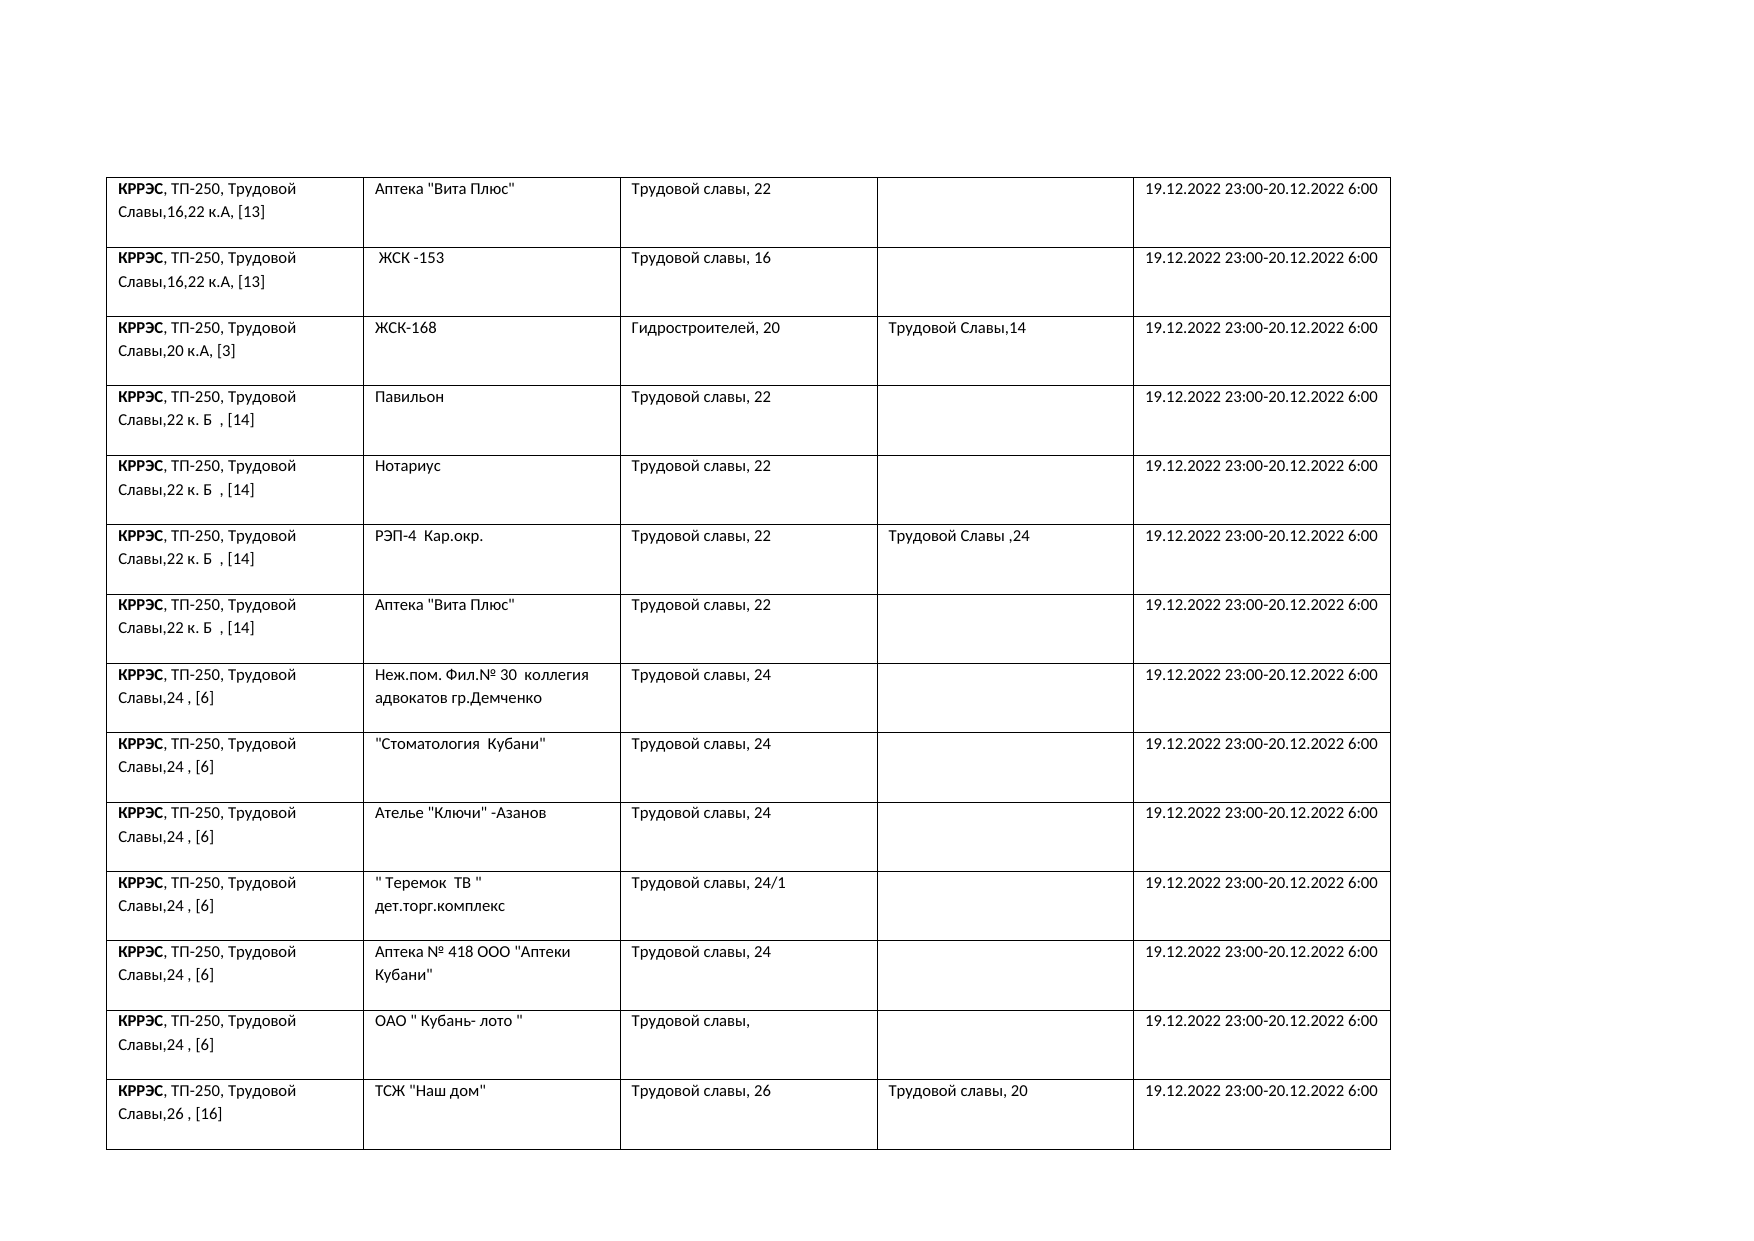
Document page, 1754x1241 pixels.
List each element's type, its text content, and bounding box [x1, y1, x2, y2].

table_cell КРРЭС, ТП-250, Трудовой Славы,24 , [6] [107, 664, 363, 732]
table_cell [878, 595, 1133, 663]
table_cell Ателье "Ключи" -Азанов [364, 803, 620, 871]
table_cell Трудовой славы, 26 [621, 1080, 877, 1148]
table_cell Трудовой славы, 16 [621, 248, 877, 316]
table_cell Трудовой славы, 22 [621, 595, 877, 663]
table_cell КРРЭС, ТП-250, Трудовой Славы,24 , [6] [107, 733, 363, 802]
table_cell КРРЭС, ТП-250, Трудовой Славы,26 , [16] [107, 1080, 363, 1148]
table_cell ТСЖ "Наш дом" [364, 1080, 620, 1148]
table_cell [878, 1011, 1133, 1079]
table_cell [107, 178, 363, 247]
table_cell Трудовой славы, 22 [621, 386, 877, 455]
table_cell 19.12.2022 23:00-20.12.2022 6:00 [1134, 317, 1390, 385]
table_cell Трудовой Славы,14 [878, 317, 1133, 385]
table_cell Трудовой Славы ,24 [878, 525, 1133, 593]
table_cell [878, 872, 1133, 940]
table_cell Трудовой славы, 20 [878, 1080, 1133, 1148]
table_cell Аптека "Вита Плюс" [364, 595, 620, 663]
table_cell [878, 941, 1133, 1010]
table_cell [878, 733, 1133, 802]
table_cell Трудовой славы, 22 [621, 525, 877, 593]
table_cell 19.12.2022 23:00-20.12.2022 6:00 [1134, 456, 1390, 524]
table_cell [1134, 178, 1390, 247]
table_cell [1134, 1080, 1390, 1148]
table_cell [107, 248, 363, 316]
table_cell Трудовой славы, 24 [621, 664, 877, 732]
table_cell ЖСК -153 [364, 248, 620, 316]
table_cell " Теремок ТВ " дет.торг.комплекс [364, 872, 620, 940]
table_cell КРРЭС, ТП-250, Трудовой Славы,20 к.А, [3] [107, 317, 363, 385]
table_cell Трудовой славы, [621, 1011, 877, 1079]
table_cell [878, 456, 1133, 524]
table_cell 19.12.2022 23:00-20.12.2022 6:00 [1134, 386, 1390, 455]
table_cell 19.12.2022 23:00-20.12.2022 6:00 [1134, 1011, 1390, 1079]
table_cell КРРЭС, ТП-250, Трудовой Славы,24 , [6] [107, 941, 363, 1010]
table_cell ЖСК-168 [364, 317, 620, 385]
table_cell Аптека "Вита Плюс" [364, 178, 620, 247]
table_cell КРРЭС, ТП-250, Трудовой Славы,22 к. Б , [14] [107, 525, 363, 593]
table_cell Неж.пом. Фил.№ 30 коллегия адвокатов гр.Демченко [364, 664, 620, 732]
table_cell Нотариус [364, 456, 620, 524]
table_cell Трудовой славы, 22 [621, 178, 877, 247]
table_cell 19.12.2022 23:00-20.12.2022 6:00 [1134, 941, 1390, 1010]
table_cell 19.12.2022 23:00-20.12.2022 6:00 [1134, 872, 1390, 940]
table_cell КРРЭС, ТП-250, Трудовой Славы,24 , [6] [107, 872, 363, 940]
table_cell Трудовой славы, 24 [621, 803, 877, 871]
table_cell [878, 386, 1133, 455]
table_cell 19.12.2022 23:00-20.12.2022 6:00 [1134, 525, 1390, 593]
table_cell 19.12.2022 23:00-20.12.2022 6:00 [1134, 664, 1390, 732]
table_cell Трудовой славы, 22 [621, 456, 877, 524]
table_cell 19.12.2022 23:00-20.12.2022 6:00 [1134, 733, 1390, 802]
table_cell [878, 664, 1133, 732]
table_cell "Стоматология Кубани" [364, 733, 620, 802]
table_cell 19.12.2022 23:00-20.12.2022 6:00 [1134, 803, 1390, 871]
table_cell [878, 248, 1133, 316]
table_cell КРРЭС, ТП-250, Трудовой Славы,22 к. Б , [14] [107, 456, 363, 524]
table_cell Аптека № 418 ООО "Аптеки Кубани" [364, 941, 620, 1010]
table_cell Павильон [364, 386, 620, 455]
table_cell 19.12.2022 23:00-20.12.2022 6:00 [1134, 248, 1390, 316]
table_cell РЭП-4 Кар.окр. [364, 525, 620, 593]
table_cell [878, 803, 1133, 871]
table_cell КРРЭС, ТП-250, Трудовой Славы,24 , [6] [107, 1011, 363, 1079]
table_cell [878, 178, 1133, 247]
table_cell КРРЭС, ТП-250, Трудовой Славы,22 к. Б , [14] [107, 595, 363, 663]
table_cell 19.12.2022 23:00-20.12.2022 6:00 [1134, 595, 1390, 663]
table_cell КРРЭС, ТП-250, Трудовой Славы,24 , [6] [107, 803, 363, 871]
table_cell ОАО " Кубань- лото " [364, 1011, 620, 1079]
table_cell Трудовой славы, 24/1 [621, 872, 877, 940]
table_cell Гидростроителей, 20 [621, 317, 877, 385]
table_cell Трудовой славы, 24 [621, 733, 877, 802]
table_cell Трудовой славы, 24 [621, 941, 877, 1010]
table_cell КРРЭС, ТП-250, Трудовой Славы,22 к. Б , [14] [107, 386, 363, 455]
